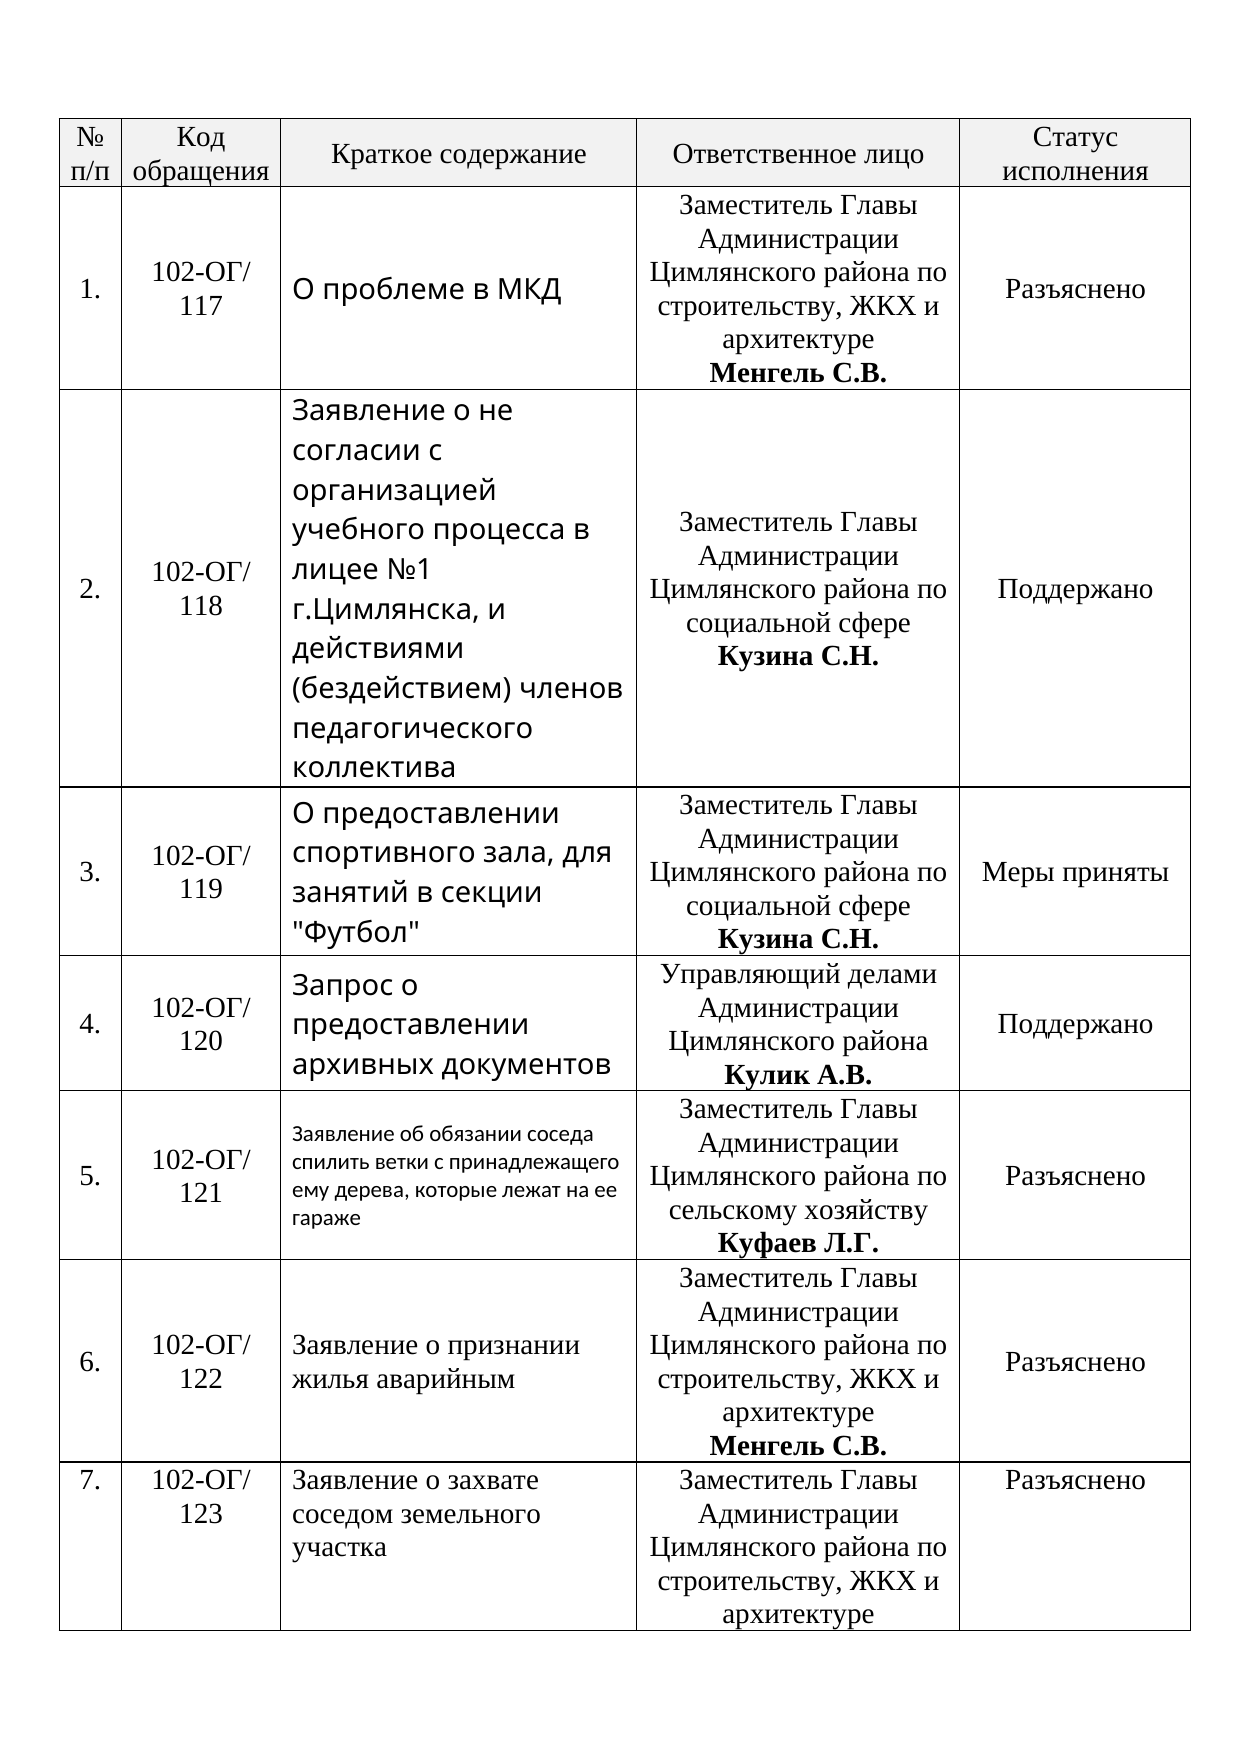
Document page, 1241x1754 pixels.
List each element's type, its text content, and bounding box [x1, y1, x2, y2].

table_cell Поддержано [960, 956, 1190, 1090]
table_cell 5. [60, 1091, 121, 1259]
table_cell Разъяснено [960, 1463, 1190, 1630]
table_cell О проблеме в МКД [281, 187, 636, 388]
table_cell Заявление об обязании соседа спилить ветки с принадлежащего ему дерева, которые лежат на ее гараже [281, 1091, 636, 1259]
table_cell Заявление о признании жилья аварийным [281, 1260, 636, 1461]
table_cell 102-ОГ/121 [122, 1091, 280, 1259]
table_cell Разъяснено [960, 1260, 1190, 1461]
table_cell Разъяснено [960, 187, 1190, 388]
table_cell Заместитель Главы Администрации Цимлянского района по строительству, ЖКХ и архитектуре Менгель С.В. [637, 187, 959, 388]
table_cell Заместитель Главы Администрации Цимлянского района по строительству, ЖКХ и архитектуре Менгель С.В. [637, 1260, 959, 1461]
table_header Краткое содержание [281, 119, 636, 186]
table_cell 4. [60, 956, 121, 1090]
table_cell Запрос о предоставлении архивных документов [281, 956, 636, 1090]
table_cell Меры приняты [960, 788, 1190, 955]
table_cell 2. [60, 390, 121, 786]
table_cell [637, 1463, 959, 1630]
table_cell Разъяснено [960, 1091, 1190, 1259]
table_cell 102-ОГ/119 [122, 788, 280, 955]
table_cell 7. [60, 1463, 121, 1630]
table_cell 102-ОГ/117 [122, 187, 280, 388]
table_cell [281, 1463, 636, 1630]
table_header № п/п [60, 119, 121, 186]
table_header Ответственное лицо [637, 119, 959, 186]
table_cell Заявление о не согласии с организацией учебного процесса в лицее №1 г.Цимлянска, и действиями (бездействием) членов педагогического коллектива [281, 390, 636, 786]
table_cell 1. [60, 187, 121, 388]
table_header Статус исполнения [960, 119, 1190, 186]
table_header Код обращения [122, 119, 280, 186]
table_cell Заместитель Главы Администрации Цимлянского района по социальной сфере Кузина С.Н. [637, 390, 959, 786]
table_cell 102-ОГ/123 [122, 1463, 280, 1630]
table_cell 102-ОГ/118 [122, 390, 280, 786]
table_cell 102-ОГ/122 [122, 1260, 280, 1461]
table_cell Управляющий делами Администрации Цимлянского района Кулик А.В. [637, 956, 959, 1090]
table_cell Заместитель Главы Администрации Цимлянского района по сельскому хозяйству Куфаев Л.Г. [637, 1091, 959, 1259]
table_cell 102-ОГ/120 [122, 956, 280, 1090]
table_cell Поддержано [960, 390, 1190, 786]
table_cell Заместитель Главы Администрации Цимлянского района по социальной сфере Кузина С.Н. [637, 788, 959, 955]
table_cell О предоставлении спортивного зала, для занятий в секции "Футбол" [281, 788, 636, 955]
table_cell 6. [60, 1260, 121, 1461]
table_cell 3. [60, 788, 121, 955]
